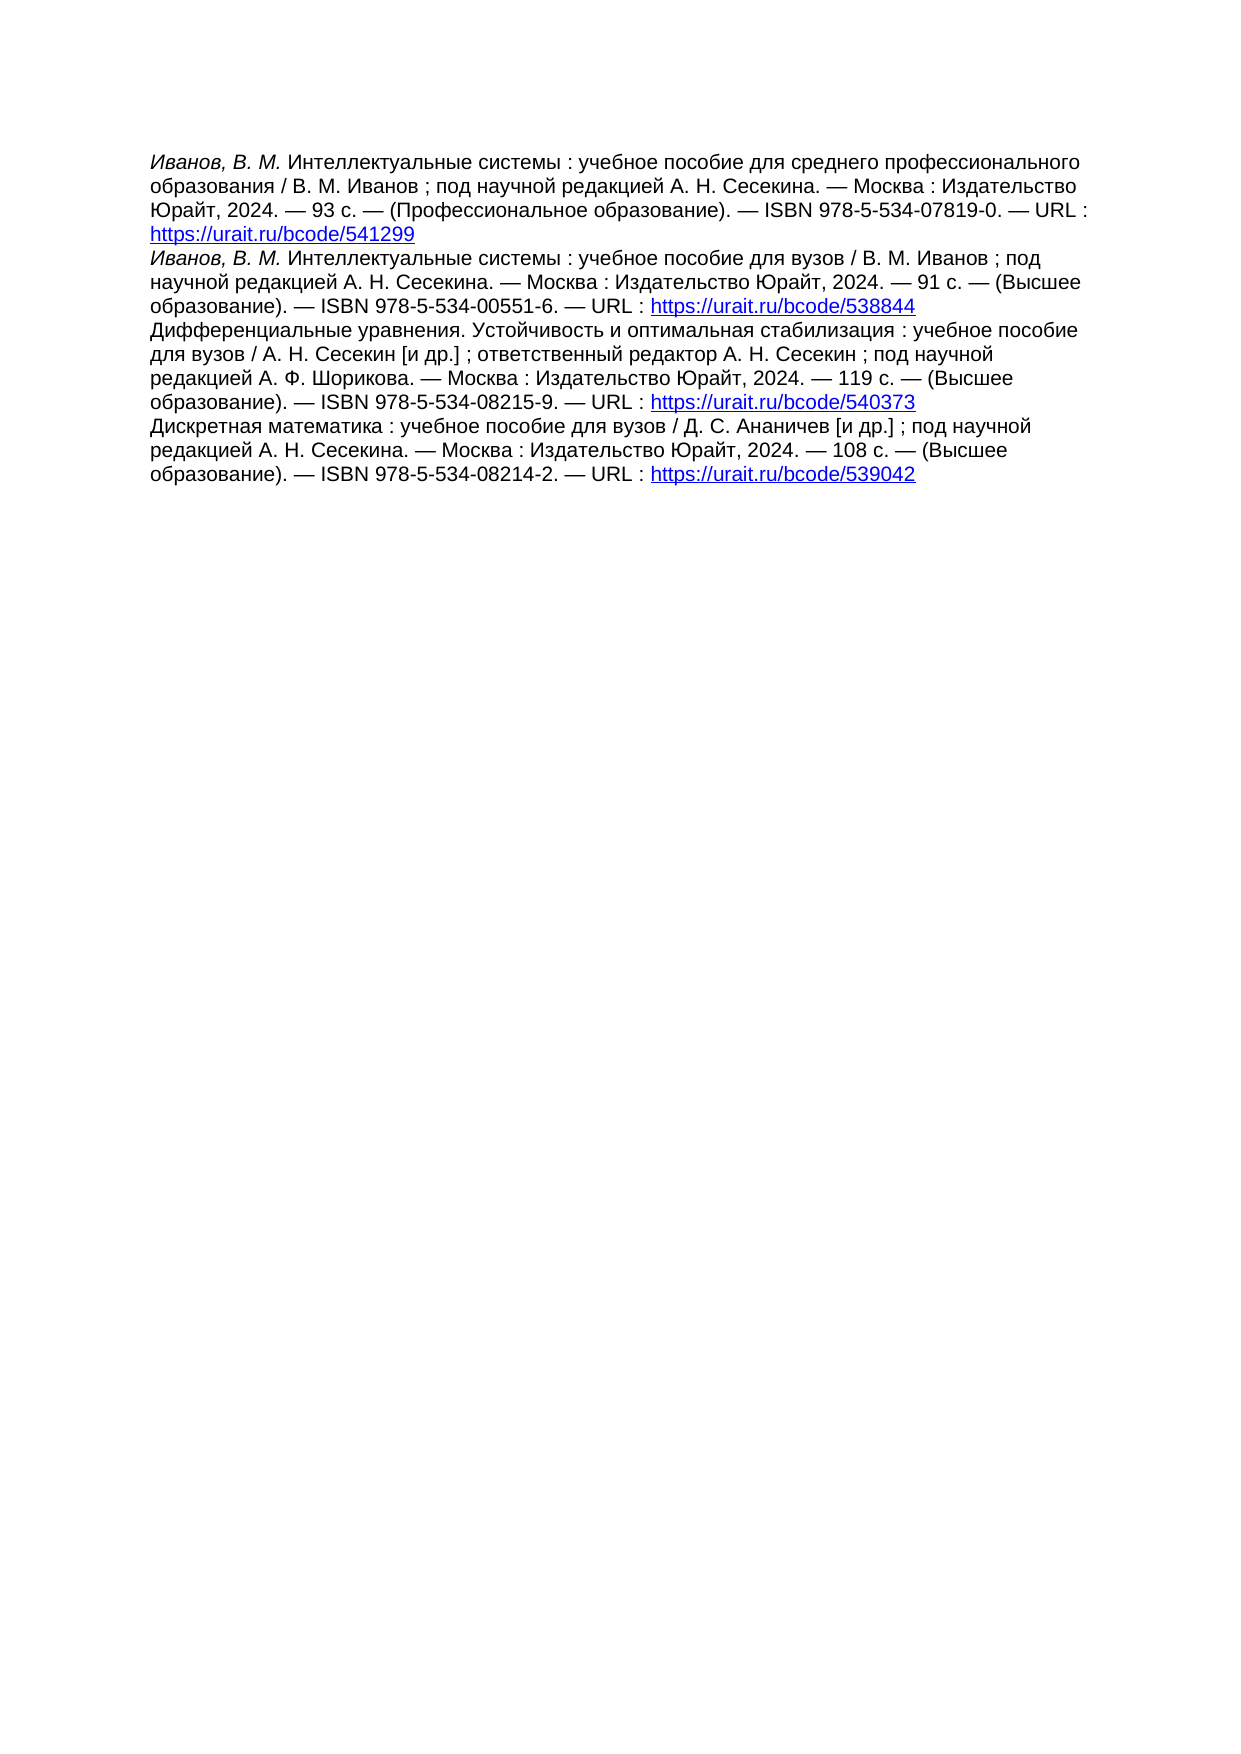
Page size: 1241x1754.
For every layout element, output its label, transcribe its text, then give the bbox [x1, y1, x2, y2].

text Дифференциальные уравнения. Устойчивость и оптимальная стабилизация : учебное пособие для вузов / А. Н. Сесекин [и др.] ; ответственный редактор А. Н. Сесекин ; под научной редакцией А. Ф. Шорикова. — Москва : Издательство Юрайт, 2024. — 119 с. — (Высшее образование). — ISBN 978-5-534-08215-9. — URL : https://urait.ru/bcode/540373 [150, 318, 1090, 413]
text Иванов, В. М. Интеллектуальные системы : учебное пособие для вузов / В. М. Иванов ; под научной редакцией А. Н. Сесекина. — Москва : Издательство Юрайт, 2024. — 91 с. — (Высшее образование). — ISBN 978-5-534-00551-6. — URL : https://urait.ru/bcode/538844 [150, 246, 1090, 318]
text Дискретная математика : учебное пособие для вузов / Д. С. Ананичев [и др.] ; под научной редакцией А. Н. Сесекина. — Москва : Издательство Юрайт, 2024. — 108 с. — (Высшее образование). — ISBN 978-5-534-08214-2. — URL : https://urait.ru/bcode/539042 [150, 413, 1090, 485]
text Иванов, В. М. Интеллектуальные системы : учебное пособие для среднего профессионального образования / В. М. Иванов ; под научной редакцией А. Н. Сесекина. — Москва : Издательство Юрайт, 2024. — 93 с. — (Профессиональное образование). — ISBN 978-5-534-07819-0. — URL : https://urait.ru/bcode/541299 [150, 150, 1090, 246]
